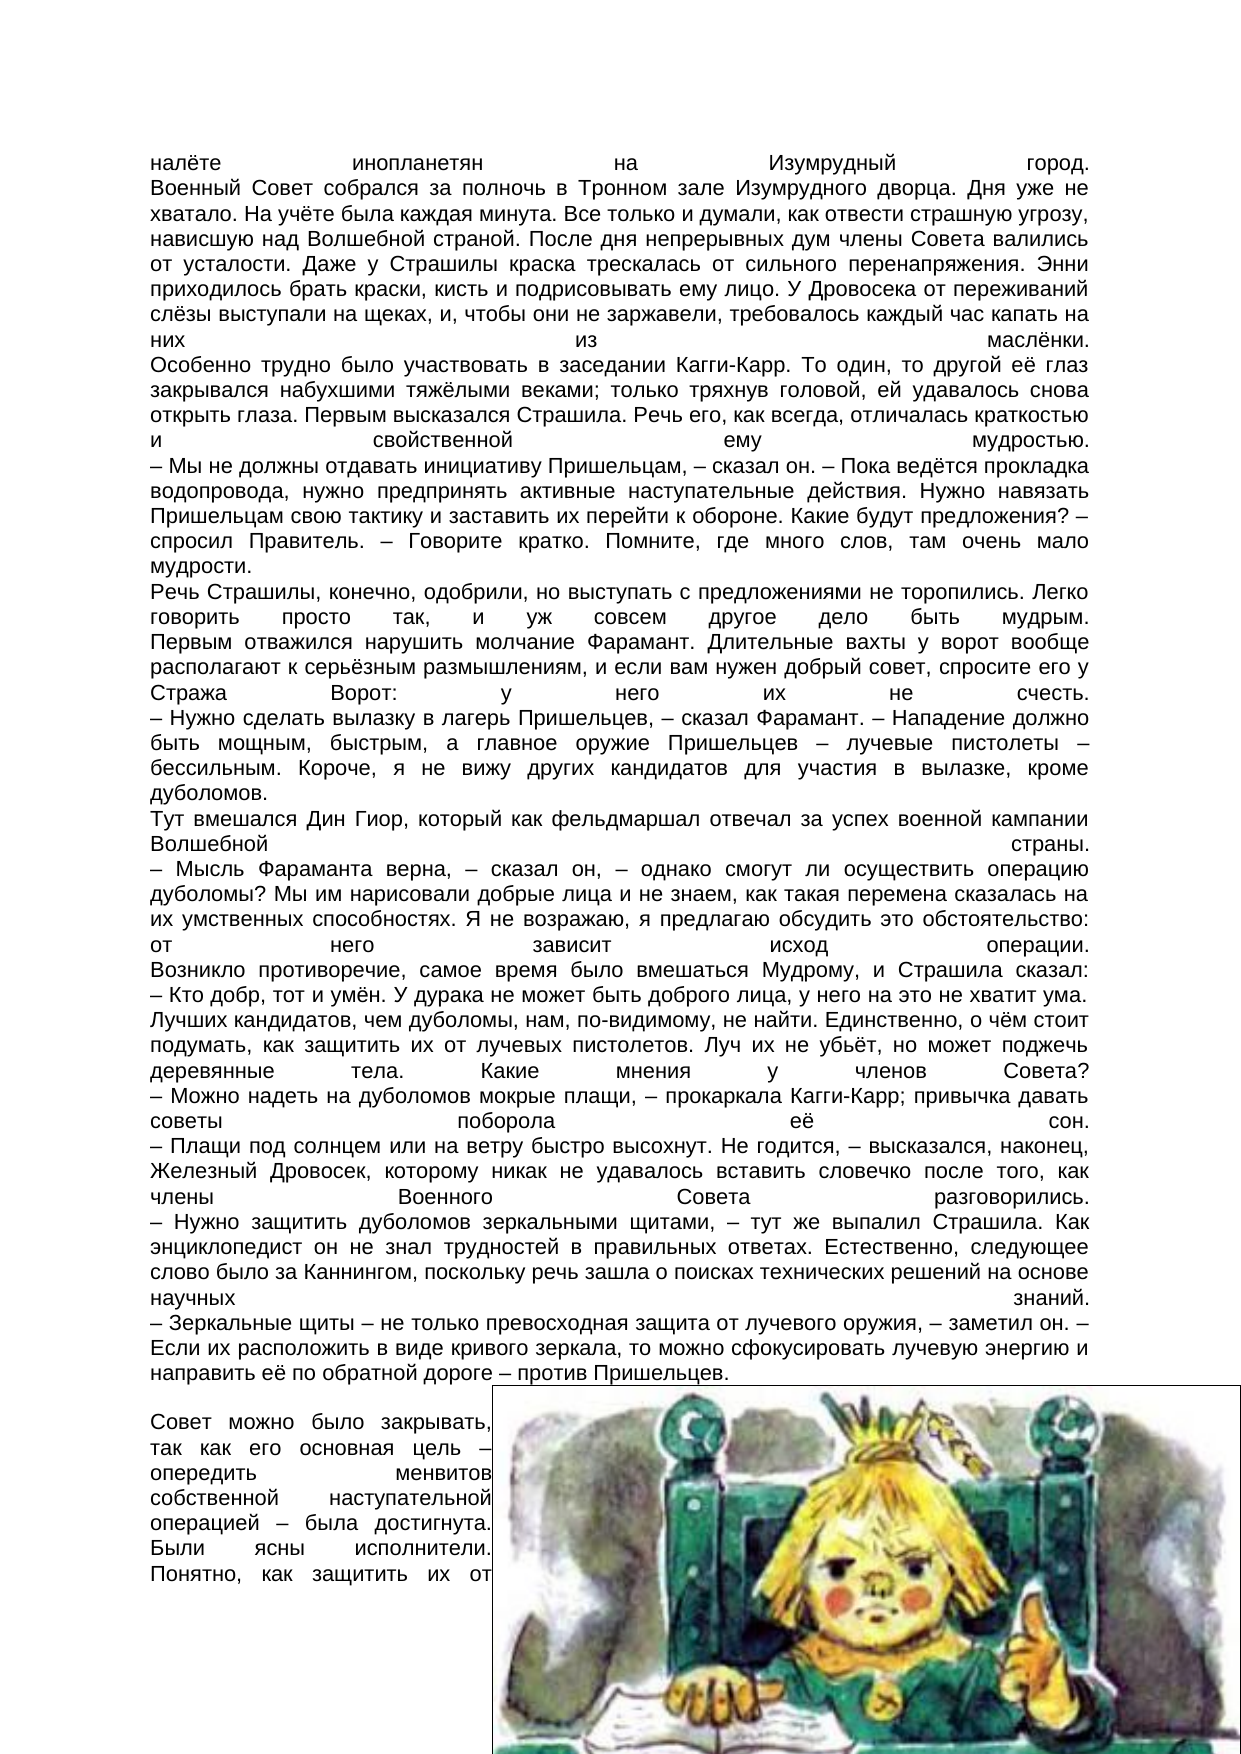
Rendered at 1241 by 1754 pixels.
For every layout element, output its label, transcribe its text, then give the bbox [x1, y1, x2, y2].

picture [493, 1386, 1240, 1754]
